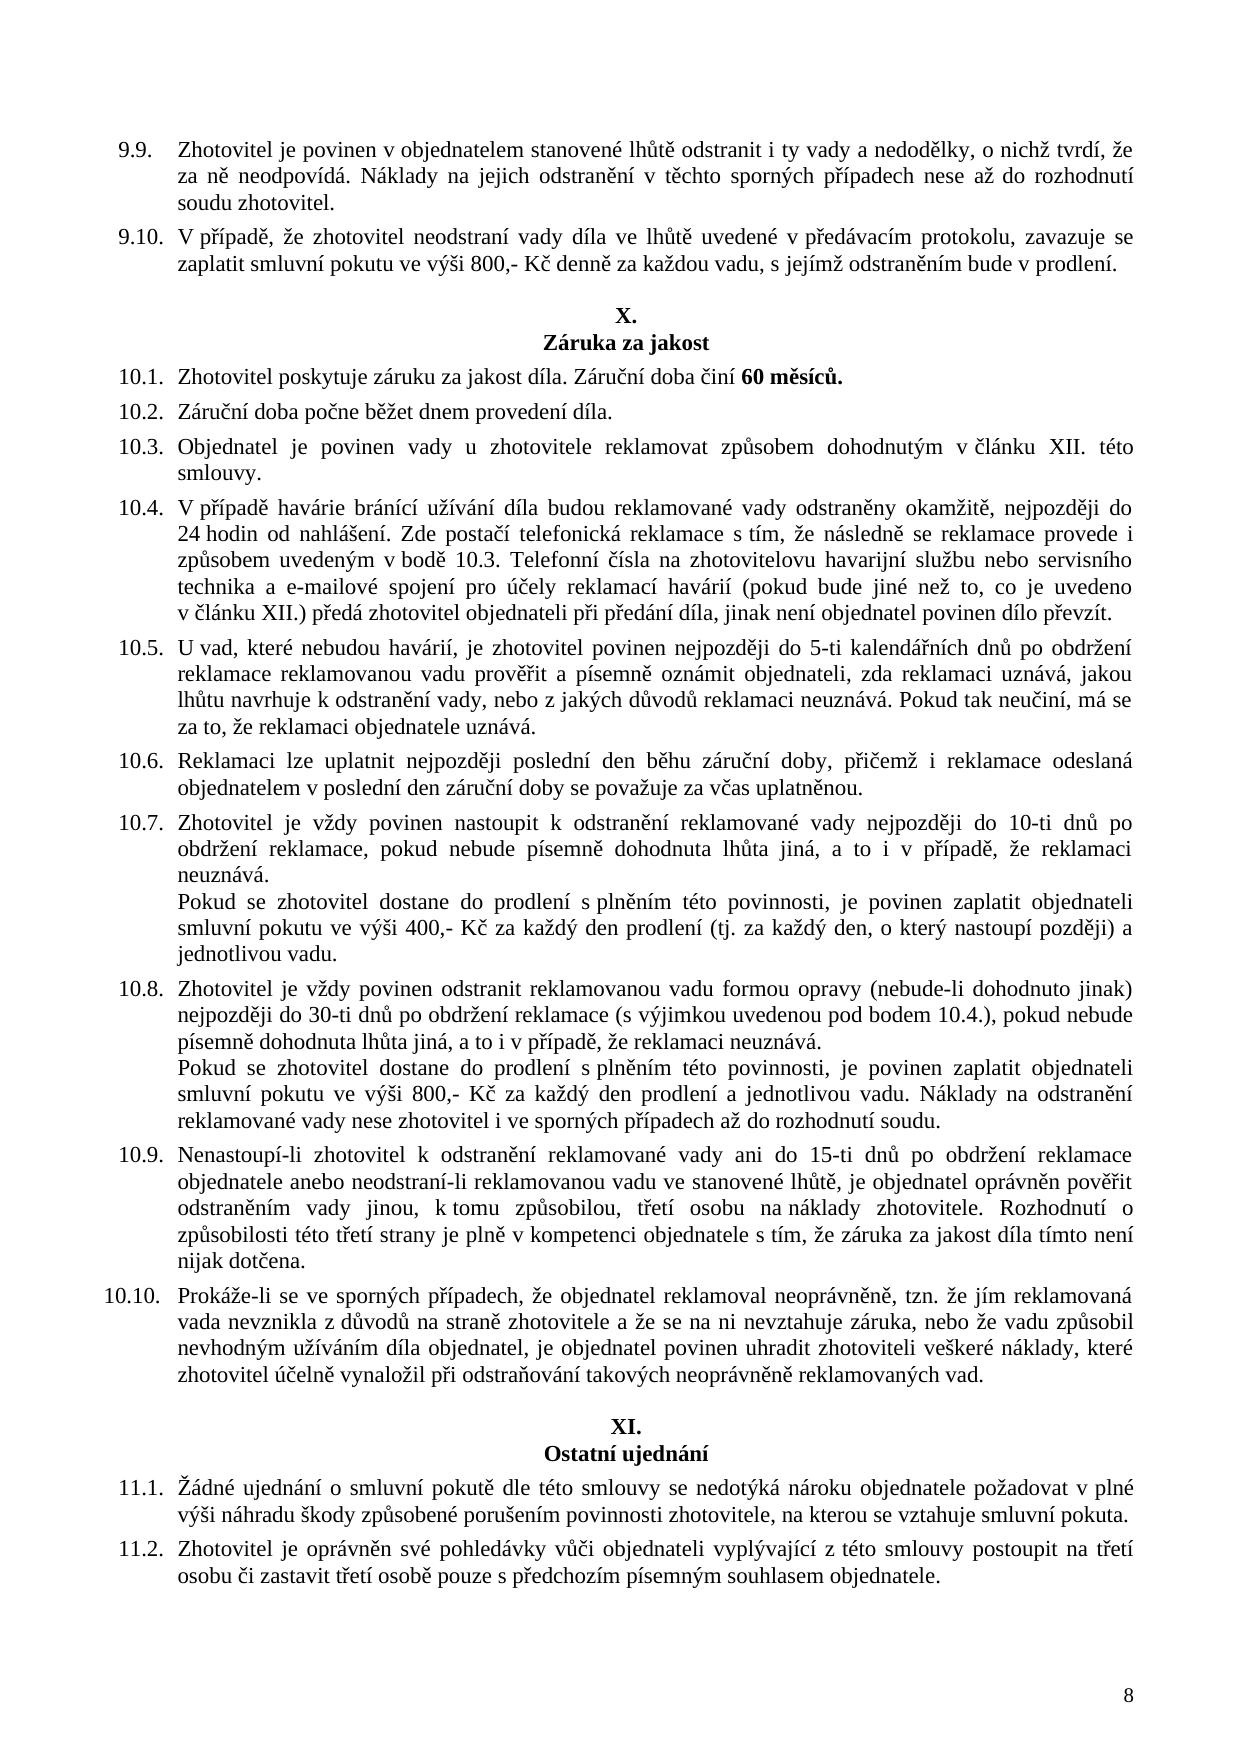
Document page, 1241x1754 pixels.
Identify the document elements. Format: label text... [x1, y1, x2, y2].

text Pokud se zhotovitel dostane do prodlení s plněním této povinnosti, je povinen zaplatit objednateli smluvní pokutu ve výši 400,- Kč za každý den prodlení (tj. za každý den, o který nastoupí později) a jednotlivou vadu. [177, 888, 1134, 967]
list V případě, že zhotovitel neodstraní vady díla ve lhůtě uvedené v předávacím protokolu, zavazuje se zaplatit smluvní pokutu ve výši 800,- Kč denně za každou vadu, s jejímž odstraněním bude v prodlení. [118, 223, 1134, 276]
list Zhotovitel je vždy povinen nastoupit k odstranění reklamované vady nejpozději do 10-ti dnů po obdržení reklamace, pokud nebude písemně dohodnuta lhůta jiná, a to i v případě, že reklamaci neuznává. [118, 809, 1134, 888]
list V případě havárie bránící užívání díla budou reklamované vady odstraněny okamžitě, nejpozději do 24 hodin od nahlášení. Zde postačí telefonická reklamace s tím, že následně se reklamace provede i způsobem uvedeným v bodě 10.3. Telefonní čísla na zhotovitelovu havarijní službu nebo servisního technika a e-mailové spojení pro účely reklamací havárií (pokud bude jiné než to, co je uvedeno v článku XII.) předá zhotovitel objednateli při předání díla, jinak není objednatel povinen dílo převzít. [118, 494, 1134, 626]
text X. [118, 302, 1134, 329]
list U vad, které nebudou havárií, je zhotovitel povinen nejpozději do 5-ti kalendářních dnů po obdržení reklamace reklamovanou vadu prověřit a písemně oznámit objednateli, zda reklamaci uznává, jakou lhůtu navrhuje k odstranění vady, nebo z jakých důvodů reklamaci neuznává. Pokud tak neučiní, má se za to, že reklamaci objednatele uznává. [118, 634, 1134, 739]
list Objednatel je povinen vady u zhotovitele reklamovat způsobem dohodnutým v článku XII. této smlouvy. [118, 433, 1134, 485]
list Záruční doba počne běžet dnem provedení díla. [118, 398, 1134, 424]
list Zhotovitel je vždy povinen odstranit reklamovanou vadu formou opravy (nebude-li dohodnuto jinak) nejpozději do 30-ti dnů po obdržení reklamace (s výjimkou uvedenou pod bodem 10.4.), pokud nebude písemně dohodnuta lhůta jiná, a to i v případě, že reklamaci neuznává. [118, 975, 1134, 1054]
list Prokáže-li se ve sporných případech, že objednatel reklamoval neoprávněně, tzn. že jím reklamovaná vada nevznikla z důvodů na straně zhotovitele a že se na ni nevztahuje záruka, nebo že vadu způsobil nevhodným užíváním díla objednatel, je objednatel povinen uhradit zhotoviteli veškeré náklady, které zhotovitel účelně vynaložil při odstraňování takových neoprávněně reklamovaných vad. [103, 1282, 1134, 1387]
list Nenastoupí-li zhotovitel k odstranění reklamované vady ani do 15-ti dnů po obdržení reklamace objednatele anebo neodstraní-li reklamovanou vadu ve stanovené lhůtě, je objednatel oprávněn pověřit odstraněním vady jinou, k tomu způsobilou, třetí osobu na náklady zhotovitele. Rozhodnutí o způsobilosti této třetí strany je plně v kompetenci objednatele s tím, že záruka za jakost díla tímto není nijak dotčena. [118, 1142, 1134, 1273]
text Záruka za jakost [118, 329, 1134, 355]
text Pokud se zhotovitel dostane do prodlení s plněním této povinnosti, je povinen zaplatit objednateli smluvní pokutu ve výši 800,- Kč za každý den prodlení a jednotlivou vadu. Náklady na odstranění reklamované vady nese zhotovitel i ve sporných případech až do rozhodnutí soudu. [118, 1054, 1134, 1133]
list Žádné ujednání o smluvní pokutě dle této smlouvy se nedotýká nároku objednatele požadovat v plné výši náhradu škody způsobené porušením povinnosti zhotovitele, na kterou se vztahuje smluvní pokuta. [118, 1474, 1134, 1527]
list Zhotovitel je oprávněn své pohledávky vůči objednateli vyplývající z této smlouvy postoupit na třetí osobu či zastavit třetí osobě pouze s předchozím písemným souhlasem objednatele. [118, 1536, 1134, 1588]
text XI. [118, 1413, 1134, 1440]
text Ostatní ujednání [118, 1440, 1134, 1466]
list Zhotovitel je povinen v objednatelem stanovené lhůtě odstranit i ty vady a nedodělky, o nichž tvrdí, že za ně neodpovídá. Náklady na jejich odstranění v těchto sporných případech nese až do rozhodnutí soudu zhotovitel. [118, 136, 1134, 215]
list Zhotovitel poskytuje záruku za jakost díla. Záruční doba činí 60 měsíců. [118, 363, 1134, 390]
list Reklamaci lze uplatnit nejpozději poslední den běhu záruční doby, přičemž i reklamace odeslaná objednatelem v poslední den záruční doby se považuje za včas uplatněnou. [118, 748, 1134, 800]
